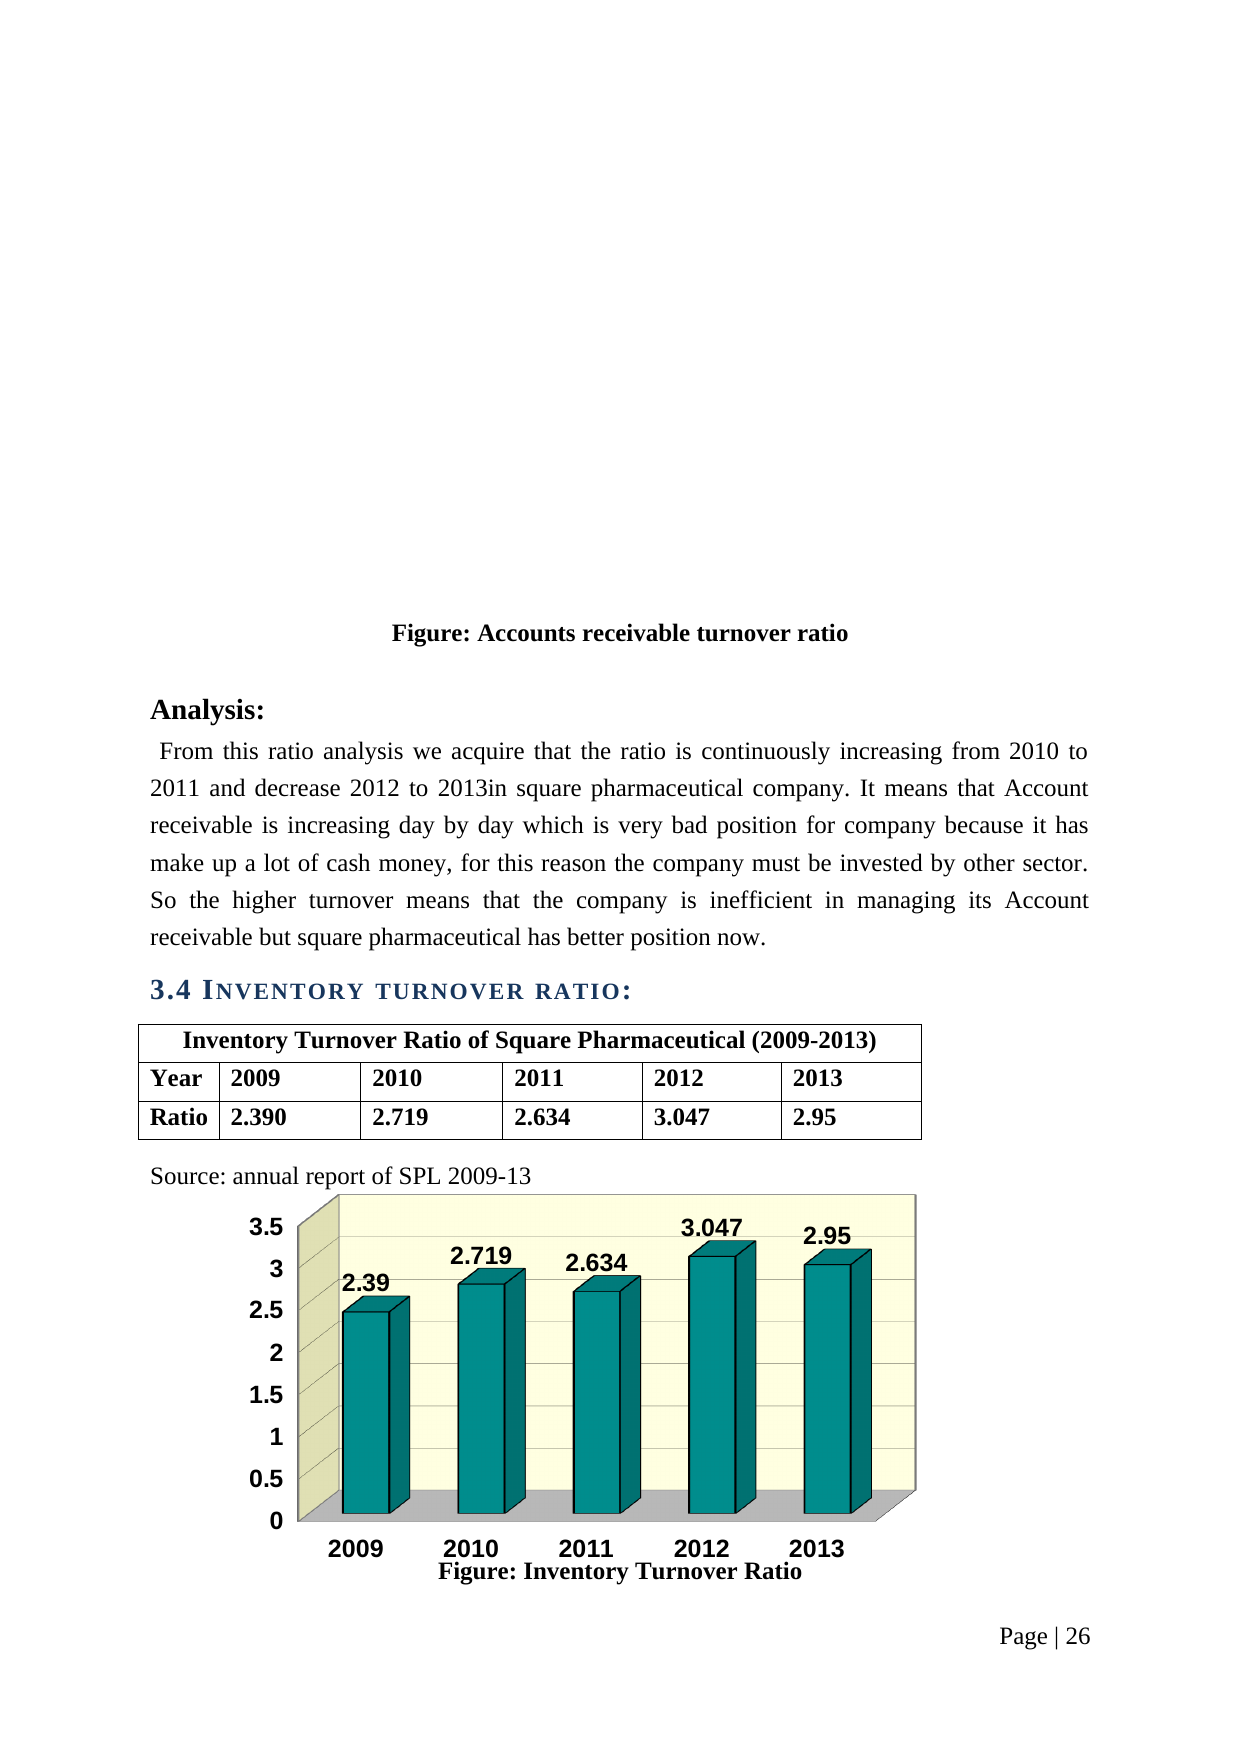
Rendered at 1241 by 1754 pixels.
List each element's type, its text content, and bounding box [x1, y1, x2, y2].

subtitle 3.4 Inventory turnover ratio: [150, 972, 1090, 1006]
text From this ratio analysis we acquire that the ratio is continuously increasing from 2010 to 2011 and decrease 2012 to 2013in square pharmaceutical company. It means that Account receivable is increasing day by day which is very bad position for company because it has make up a lot of cash money, for this reason the company must be invested by other sector. So the higher turnover means that the company is inefficient in managing its Account receivable but square pharmaceutical has better position now. [150, 736, 1090, 951]
table_cell 3.047 [643, 1102, 781, 1139]
table_cell 2.390 [220, 1102, 360, 1139]
table_cell Ratio [139, 1102, 219, 1139]
table_cell 2009 [220, 1063, 360, 1101]
table_header Inventory Turnover Ratio of Square Pharmaceutical (2009-2013) [139, 1025, 921, 1062]
text Source: annual report of SPL 2009-13 [150, 1161, 1090, 1190]
table_cell 2013 [782, 1063, 921, 1101]
table_cell 2.634 [503, 1102, 642, 1139]
text Analysis: [150, 692, 1090, 726]
table_cell 2011 [503, 1063, 642, 1101]
text Figure: Inventory Turnover Ratio [150, 1556, 1090, 1584]
table_cell 2.719 [361, 1102, 502, 1139]
table_cell 2010 [361, 1063, 502, 1101]
table_cell 2012 [643, 1063, 781, 1101]
table_cell Year [139, 1063, 219, 1101]
table_cell 2.95 [782, 1102, 921, 1139]
text Figure: Accounts receivable turnover ratio [150, 618, 1090, 646]
